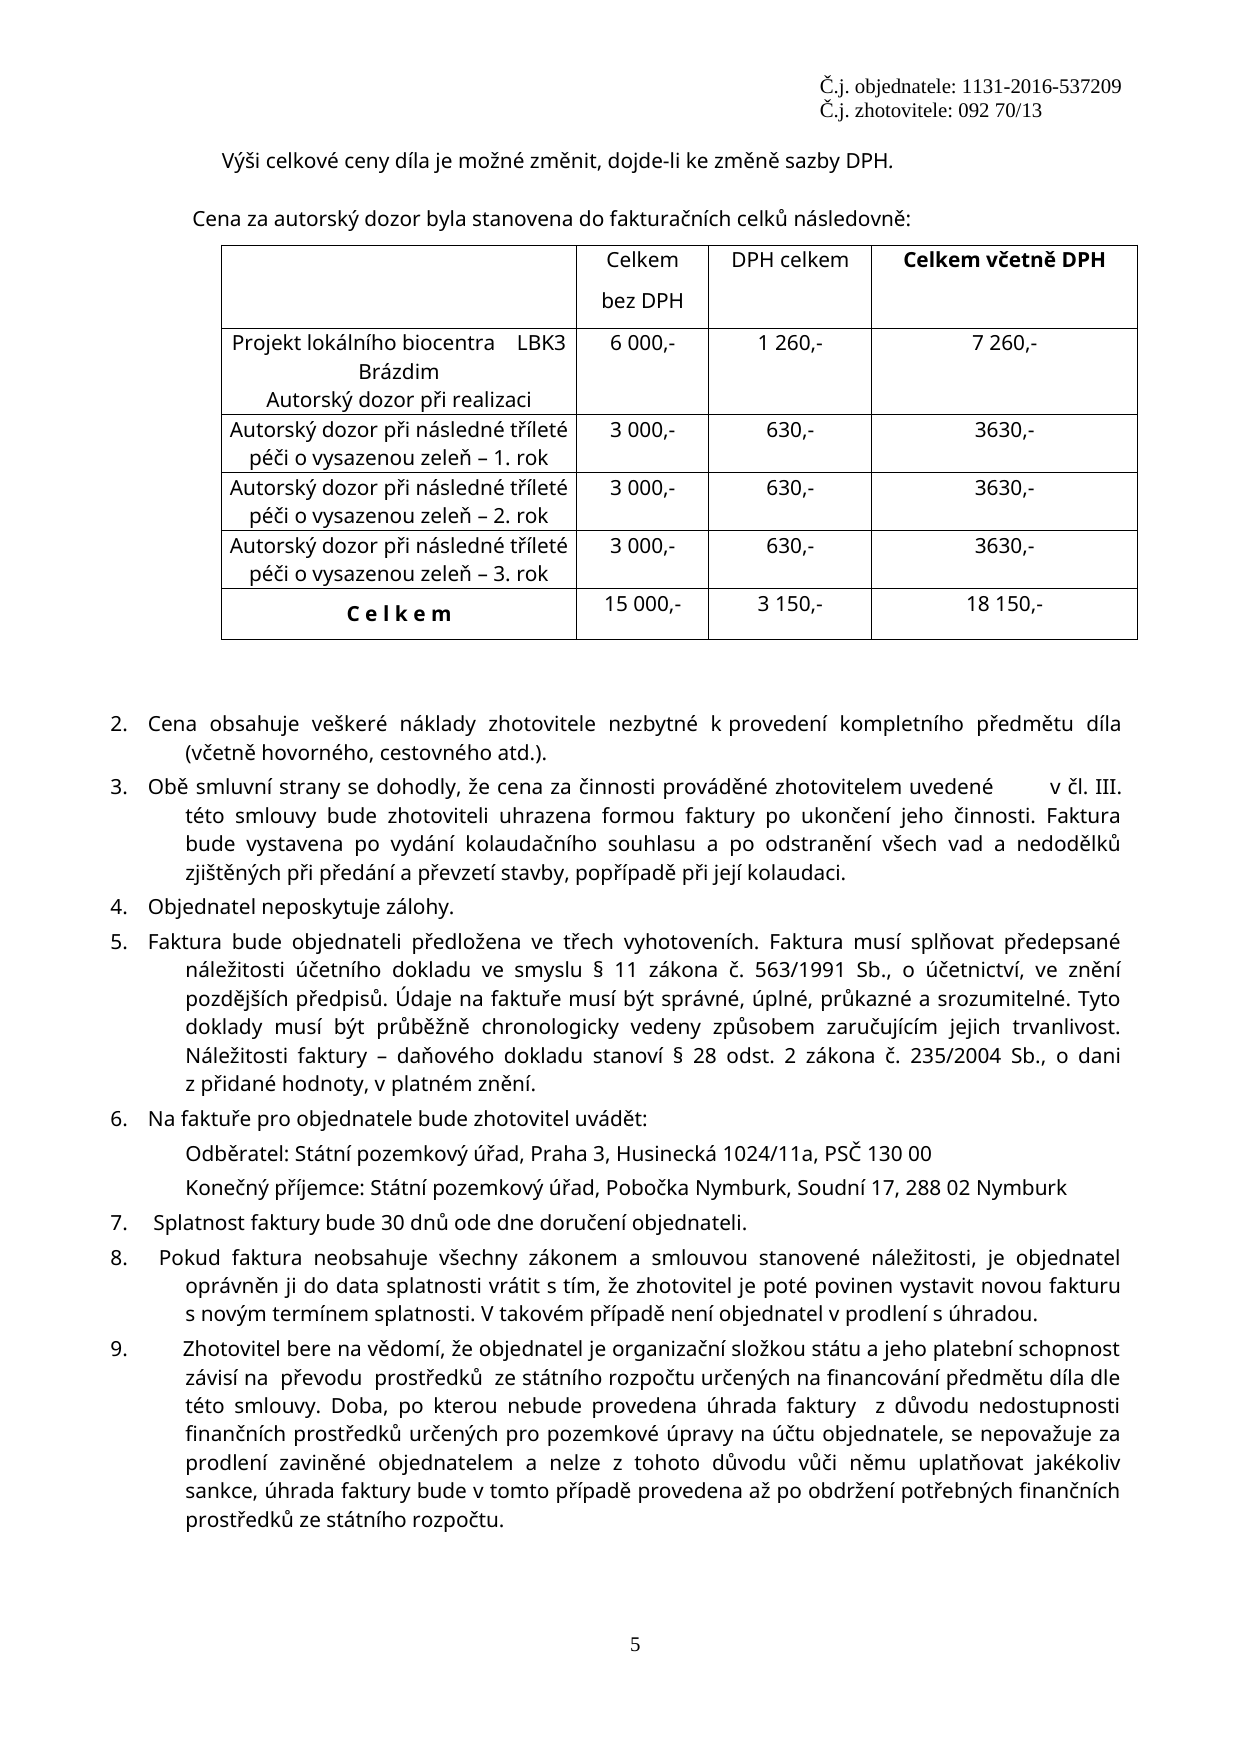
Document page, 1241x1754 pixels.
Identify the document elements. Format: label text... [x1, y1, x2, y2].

list Splatnost faktury bude 30 dnů ode dne doručení objednateli. [110, 1208, 1122, 1236]
table_cell Projekt lokálního biocentra LBK3 Brázdim Autorský dozor při realizaci [222, 329, 576, 414]
list Na faktuře pro objednatele bude zhotovitel uvádět: [110, 1104, 1122, 1132]
table_cell Autorský dozor při následné tříleté péči o vysazenou zeleň – 1. rok [222, 415, 576, 472]
list Obě smluvní strany se dohodly, že cena za činnosti prováděné zhotovitelem uvedené v čl. III. této smlouvy bude zhotoviteli uhrazena formou faktury po ukončení jeho činnosti. Faktura bude vystavena po vydání kolaudačního souhlasu a po odstranění všech vad a nedodělků zjištěných při předání a převzetí stavby, popřípadě při její kolaudaci. [110, 772, 1122, 886]
table_cell Autorský dozor při následné tříleté péči o vysazenou zeleň – 3. rok [222, 531, 576, 588]
table_cell 3 000,- [577, 415, 708, 472]
table_cell 3630,- [872, 531, 1137, 588]
list Objednatel neposkytuje zálohy. [110, 892, 1122, 921]
table_cell 6 000,- [577, 329, 708, 414]
table_cell C e l k e m [222, 589, 576, 639]
table_header Celkem bez DPH [577, 246, 708, 327]
table_cell 630,- [709, 473, 871, 530]
table_cell 15 000,- [577, 589, 708, 639]
list Faktura bude objednateli předložena ve třech vyhotoveních. Faktura musí splňovat předepsané náležitosti účetního dokladu ve smyslu § 11 zákona č. 563/1991 Sb., o účetnictví, ve znění pozdějších předpisů. Údaje na faktuře musí být správné, úplné, průkazné a srozumitelné. Tyto doklady musí být průběžně chronologicky vedeny způsobem zaručujícím jejich trvanlivost. Náležitosti faktury – daňového dokladu stanoví § 28 odst. 2 zákona č. 235/2004 Sb., o dani z přidané hodnoty, v platném znění. [110, 927, 1122, 1098]
text Cena za autorský dozor byla stanovena do fakturačních celků následovně: [148, 203, 1122, 232]
table_cell 630,- [709, 531, 871, 588]
table_header Celkem včetně DPH [872, 246, 1137, 327]
table_cell Autorský dozor při následné tříleté péči o vysazenou zeleň – 2. rok [222, 473, 576, 530]
table_cell 3630,- [872, 415, 1137, 472]
table_cell 7 260,- [872, 329, 1137, 414]
table_cell 3 000,- [577, 473, 708, 530]
table_cell 18 150,- [872, 589, 1137, 639]
table_cell 3 000,- [577, 531, 708, 588]
list Cena obsahuje veškeré náklady zhotovitele nezbytné k provedení kompletního předmětu díla (včetně hovorného, cestovného atd.). [110, 709, 1122, 766]
text Výši celkové ceny díla je možné změnit, dojde-li ke změně sazby DPH. [222, 146, 1122, 174]
list Pokud faktura neobsahuje všechny zákonem a smlouvou stanovené náležitosti, je objednatel oprávněn ji do data splatnosti vrátit s tím, že zhotovitel je poté povinen vystavit novou fakturu s novým termínem splatnosti. V takovém případě není objednatel v prodlení s úhradou. [110, 1243, 1122, 1328]
table_cell 3 150,- [709, 589, 871, 639]
table_header [222, 246, 576, 327]
text Odběratel: Státní pozemkový úřad, Praha 3, Husinecká 1024/11a, PSČ 130 00 [185, 1139, 1122, 1167]
text Konečný příjemce: Státní pozemkový úřad, Pobočka Nymburk, Soudní 17, 288 02 Nymburk [185, 1173, 1122, 1202]
table_cell 1 260,- [709, 329, 871, 414]
table_cell 630,- [709, 415, 871, 472]
table_cell 3630,- [872, 473, 1137, 530]
list Zhotovitel bere na vědomí, že objednatel je organizační složkou státu a jeho platební schopnost závisí na převodu prostředků ze státního rozpočtu určených na financování předmětu díla dle této smlouvy. Doba, po kterou nebude provedena úhrada faktury z důvodu nedostupnosti finančních prostředků určených pro pozemkové úpravy na účtu objednatele, se nepovažuje za prodlení zaviněné objednatelem a nelze z tohoto důvodu vůči němu uplatňovat jakékoliv sankce, úhrada faktury bude v tomto případě provedena až po obdržení potřebných finančních prostředků ze státního rozpočtu. [110, 1334, 1122, 1533]
table_header DPH celkem [709, 246, 871, 327]
